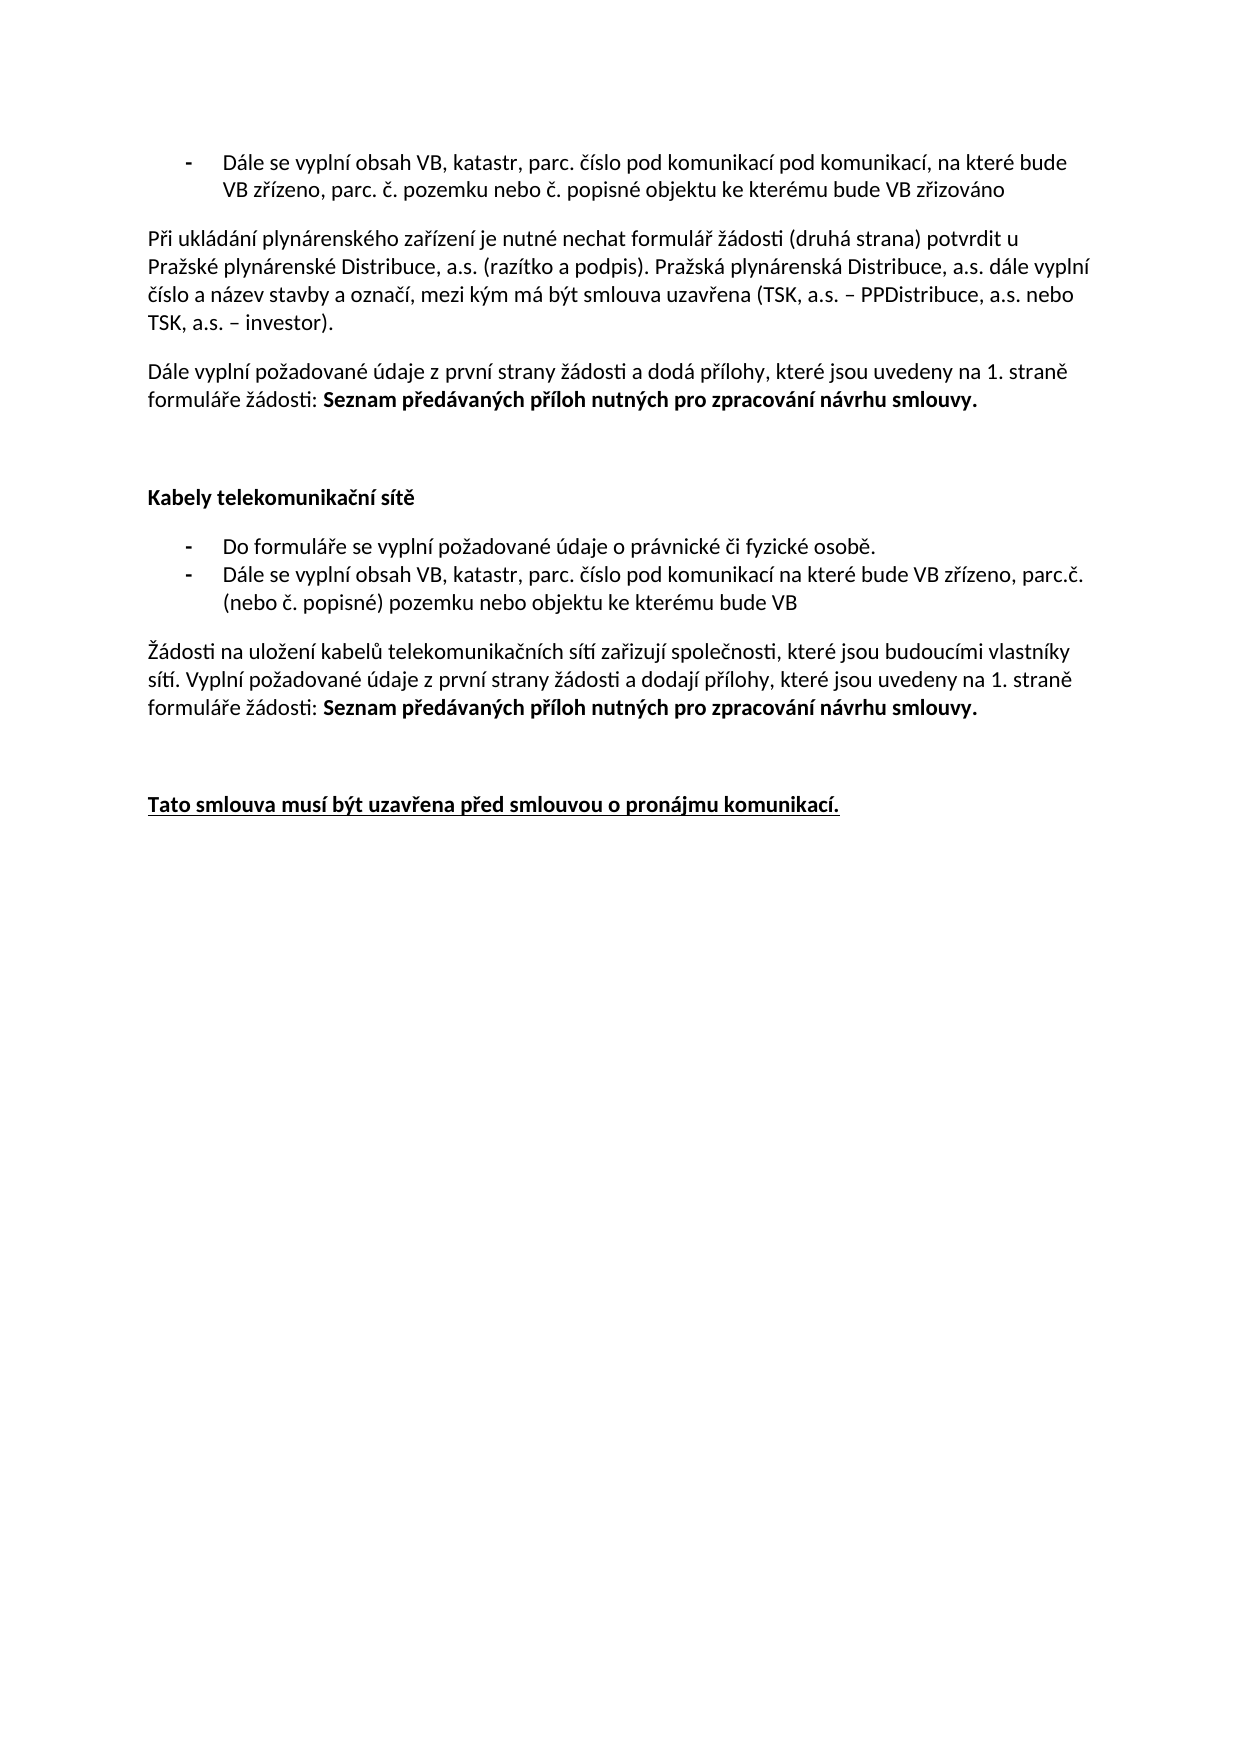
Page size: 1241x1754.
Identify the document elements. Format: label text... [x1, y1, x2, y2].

text Tato smlouva musí být uzavřena před smlouvou o pronájmu komunikací. [148, 791, 1093, 819]
text Při ukládání plynárenského zařízení je nutné nechat formulář žádosti (druhá strana) potvrdit u Pražské plynárenské Distribuce, a.s. (razítko a podpis). Pražská plynárenská Distribuce, a.s. dále vyplní číslo a název stavby a označí, mezi kým má být smlouva uzavřena (TSK, a.s. – PPDistribuce, a.s. nebo TSK, a.s. – investor). [148, 224, 1093, 337]
text Dále vyplní požadované údaje z první strany žádosti a dodá přílohy, které jsou uvedeny na 1. straně formuláře žádosti: Seznam předávaných příloh nutných pro zpracování návrhu smlouvy. [148, 357, 1093, 413]
text Žádosti na uložení kabelů telekomunikačních sítí zařizují společnosti, které jsou budoucími vlastníky sítí. Vyplní požadované údaje z první strany žádosti a dodají přílohy, které jsou uvedeny na 1. straně formuláře žádosti: Seznam předávaných příloh nutných pro zpracování návrhu smlouvy. [148, 637, 1093, 721]
list Do formuláře se vyplní požadované údaje o právnické či fyzické osobě. [185, 532, 1093, 560]
text Kabely telekomunikační sítě [148, 483, 1093, 511]
list Dále se vyplní obsah VB, katastr, parc. číslo pod komunikací na které bude VB zřízeno, parc.č. (nebo č. popisné) pozemku nebo objektu ke kterému bude VB [185, 560, 1093, 616]
list Dále se vyplní obsah VB, katastr, parc. číslo pod komunikací pod komunikací, na které bude VB zřízeno, parc. č. pozemku nebo č. popisné objektu ke kterému bude VB zřizováno [185, 148, 1093, 204]
